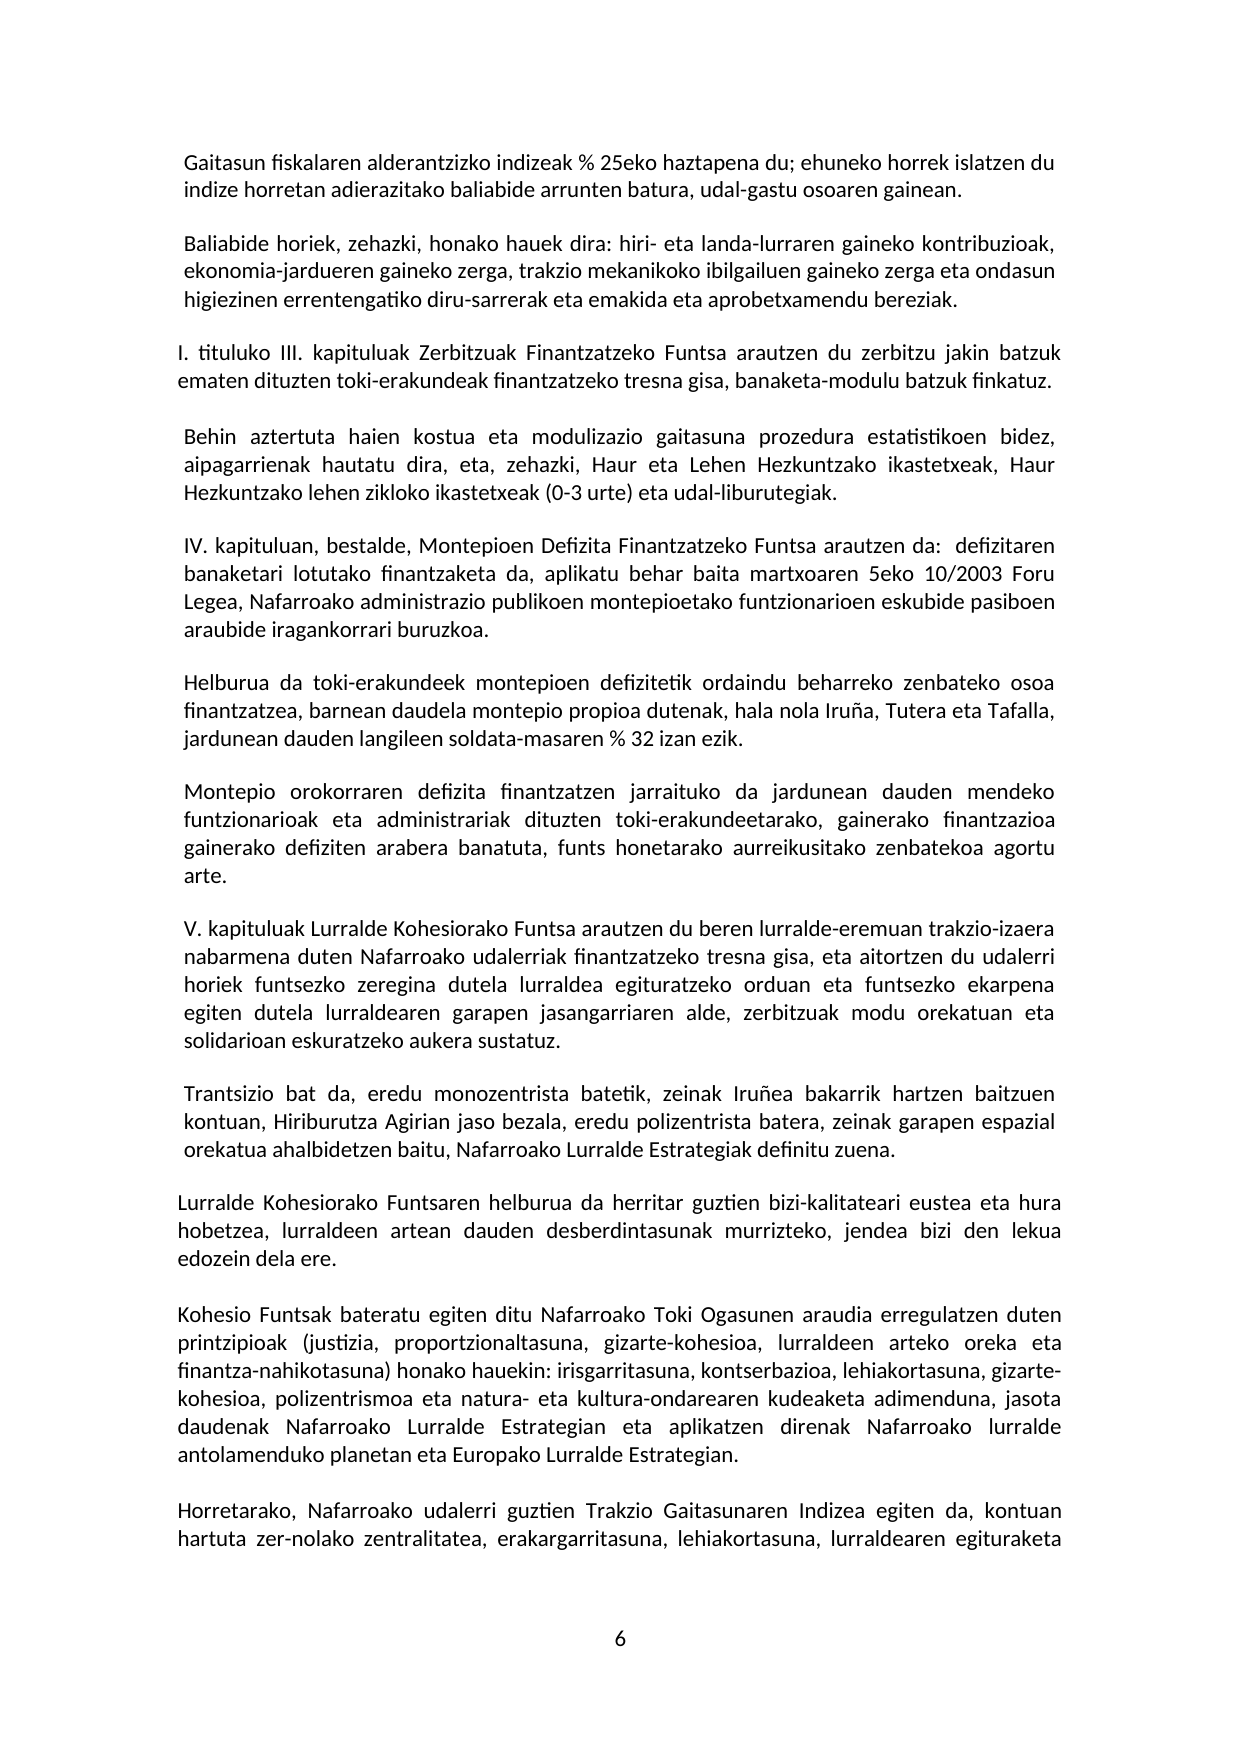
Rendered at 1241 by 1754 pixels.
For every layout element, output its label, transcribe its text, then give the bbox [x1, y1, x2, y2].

text Lurralde Kohesiorako Funtsaren helburua da herritar guztien bizi-kalitateari eustea eta hura hobetzea, lurraldeen artean dauden desberdintasunak murrizteko, jendea bizi den lekua edozein dela ere. [177, 1188, 1063, 1272]
text Gaitasun fiskalaren alderantzizko indizeak % 25eko haztapena du; ehuneko horrek islatzen du indize horretan adierazitako baliabide arrunten batura, udal-gastu osoaren gainean. [183, 148, 1057, 204]
text Helburua da toki-erakundeek montepioen defizitetik ordaindu beharreko zenbateko osoa finantzatzea, barnean daudela montepio propioa dutenak, hala nola Iruña, Tutera eta Tafalla, jardunean dauden langileen soldata-masaren % 32 izan ezik. [183, 668, 1057, 752]
text Montepio orokorraren defizita finantzatzen jarraituko da jardunean dauden mendeko funtzionarioak eta administrariak dituzten toki-erakundeetarako, gainerako finantzazioa gainerako defiziten arabera banatuta, funts honetarako aurreikusitako zenbatekoa agortu arte. [183, 777, 1057, 889]
text IV. kapituluan, bestalde, Montepioen Defizita Finantzatzeko Funtsa arautzen da: defizitaren banaketari lotutako finantzaketa da, aplikatu behar baita martxoaren 5eko 10/2003 Foru Legea, Nafarroako administrazio publikoen montepioetako funtzionarioen eskubide pasiboen araubide iragankorrari buruzkoa. [183, 531, 1057, 643]
text Behin aztertuta haien kostua eta modulizazio gaitasuna prozedura estatistikoen bidez, aipagarrienak hautatu dira, eta, zehazki, Haur eta Lehen Hezkuntzako ikastetxeak, Haur Hezkuntzako lehen zikloko ikastetxeak (0-3 urte) eta udal-liburutegiak. [183, 422, 1057, 506]
text Baliabide horiek, zehazki, honako hauek dira: hiri- eta landa-lurraren gaineko kontribuzioak, ekonomia-jardueren gaineko zerga, trakzio mekanikoko ibilgailuen gaineko zerga eta ondasun higiezinen errentengatiko diru-sarrerak eta emakida eta aprobetxamendu bereziak. [183, 229, 1057, 313]
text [177, 1496, 1063, 1552]
text Trantsizio bat da, eredu monozentrista batetik, zeinak Iruñea bakarrik hartzen baitzuen kontuan, Hiriburutza Agirian jaso bezala, eredu polizentrista batera, zeinak garapen espazial orekatua ahalbidetzen baitu, Nafarroako Lurralde Estrategiak definitu zuena. [183, 1079, 1057, 1163]
text V. kapituluak Lurralde Kohesiorako Funtsa arautzen du beren lurralde-eremuan trakzio-izaera nabarmena duten Nafarroako udalerriak finantzatzeko tresna gisa, eta aitortzen du udalerri horiek funtsezko zeregina dutela lurraldea egituratzeko orduan eta funtsezko ekarpena egiten dutela lurraldearen garapen jasangarriaren alde, zerbitzuak modu orekatuan eta solidarioan eskuratzeko aukera sustatuz. [183, 914, 1057, 1054]
text Kohesio Funtsak bateratu egiten ditu Nafarroako Toki Ogasunen araudia erregulatzen duten printzipioak (justizia, proportzionaltasuna, gizarte-kohesioa, lurraldeen arteko oreka eta finantza-nahikotasuna) honako hauekin: irisgarritasuna, kontserbazioa, lehiakortasuna, gizarte-kohesioa, polizentrismoa eta natura- eta kultura-ondarearen kudeaketa adimenduna, jasota daudenak Nafarroako Lurralde Estrategian eta aplikatzen direnak Nafarroako lurralde antolamenduko planetan eta Europako Lurralde Estrategian. [177, 1300, 1063, 1468]
text I. tituluko III. kapituluak Zerbitzuak Finantzatzeko Funtsa arautzen du zerbitzu jakin batzuk ematen dituzten toki-erakundeak finantzatzeko tresna gisa, banaketa-modulu batzuk finkatuz. [177, 338, 1063, 394]
